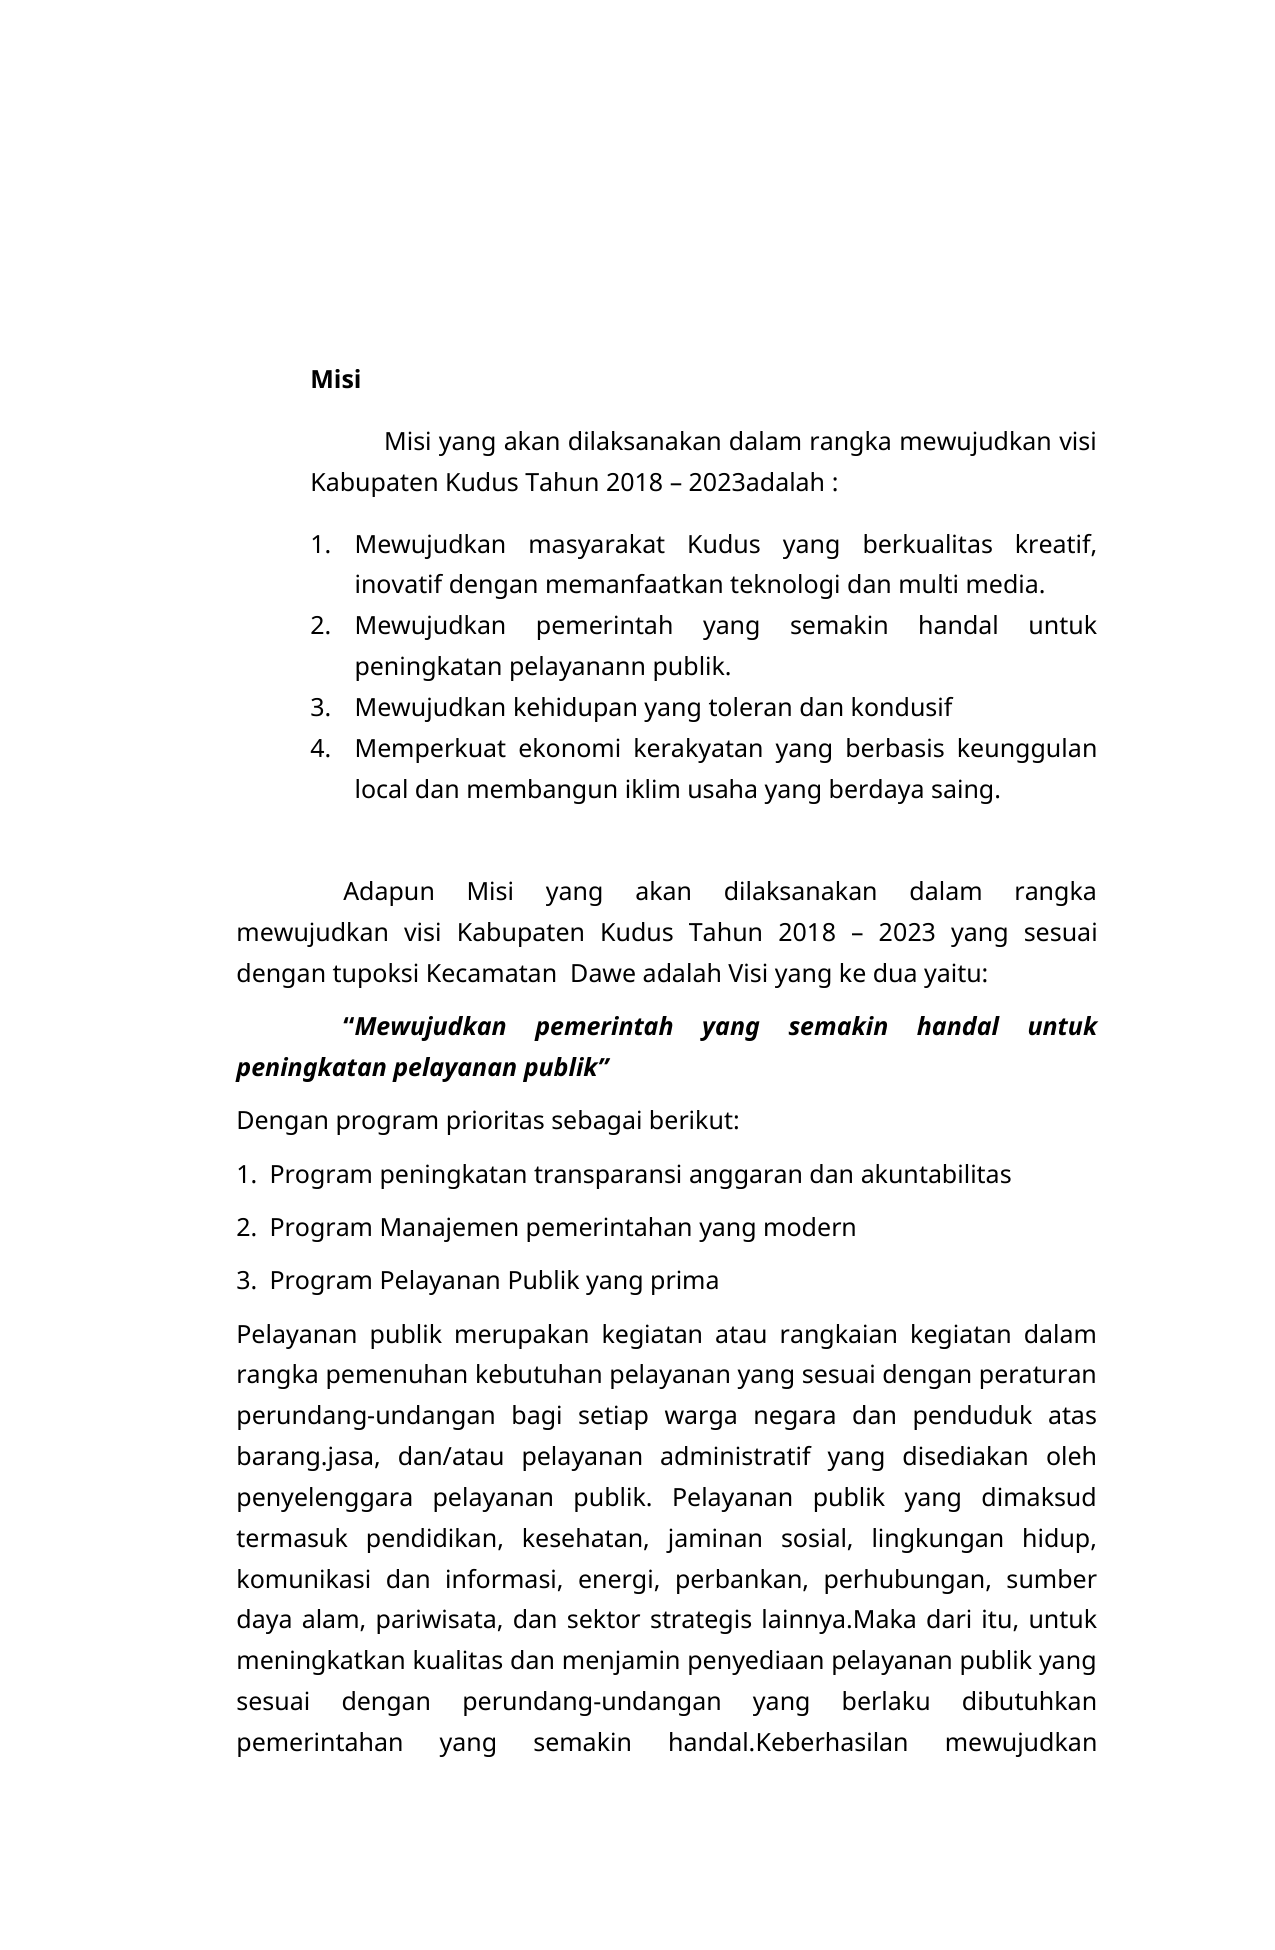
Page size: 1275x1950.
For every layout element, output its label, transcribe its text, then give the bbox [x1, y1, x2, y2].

text Adapun Misi yang akan dilaksanakan dalam rangka mewujudkan visi Kabupaten Kudus Tahun 2018 – 2023 yang sesuai dengan tupoksi Kecamatan Dawe adalah Visi yang ke dua yaitu: [236, 874, 1098, 989]
text “Mewujudkan pemerintah yang semakin handal untuk peningkatan pelayanan publik” [236, 1009, 1098, 1084]
list Mewujudkan masyarakat Kudus yang berkualitas kreatif, inovatif dengan memanfaatkan teknologi dan multi media. [310, 526, 1098, 601]
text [236, 1316, 1098, 1759]
list Program Manajemen pemerintahan yang modern [236, 1210, 1098, 1244]
text Misi yang akan dilaksanakan dalam rangka mewujudkan visi Kabupaten Kudus Tahun 2018 – 2023adalah : [310, 424, 1098, 499]
text Misi [310, 362, 1098, 396]
list Program Pelayanan Publik yang prima [236, 1263, 1098, 1297]
list Mewujudkan pemerintah yang semakin handal untuk peningkatan pelayanann publik. [310, 608, 1098, 683]
text Dengan program prioritas sebagai berikut: [236, 1103, 1098, 1137]
list Mewujudkan kehidupan yang toleran dan kondusif [310, 690, 1098, 724]
list Program peningkatan transparansi anggaran dan akuntabilitas [236, 1156, 1098, 1190]
list Memperkuat ekonomi kerakyatan yang berbasis keunggulan local dan membangun iklim usaha yang berdaya saing. [310, 731, 1098, 805]
